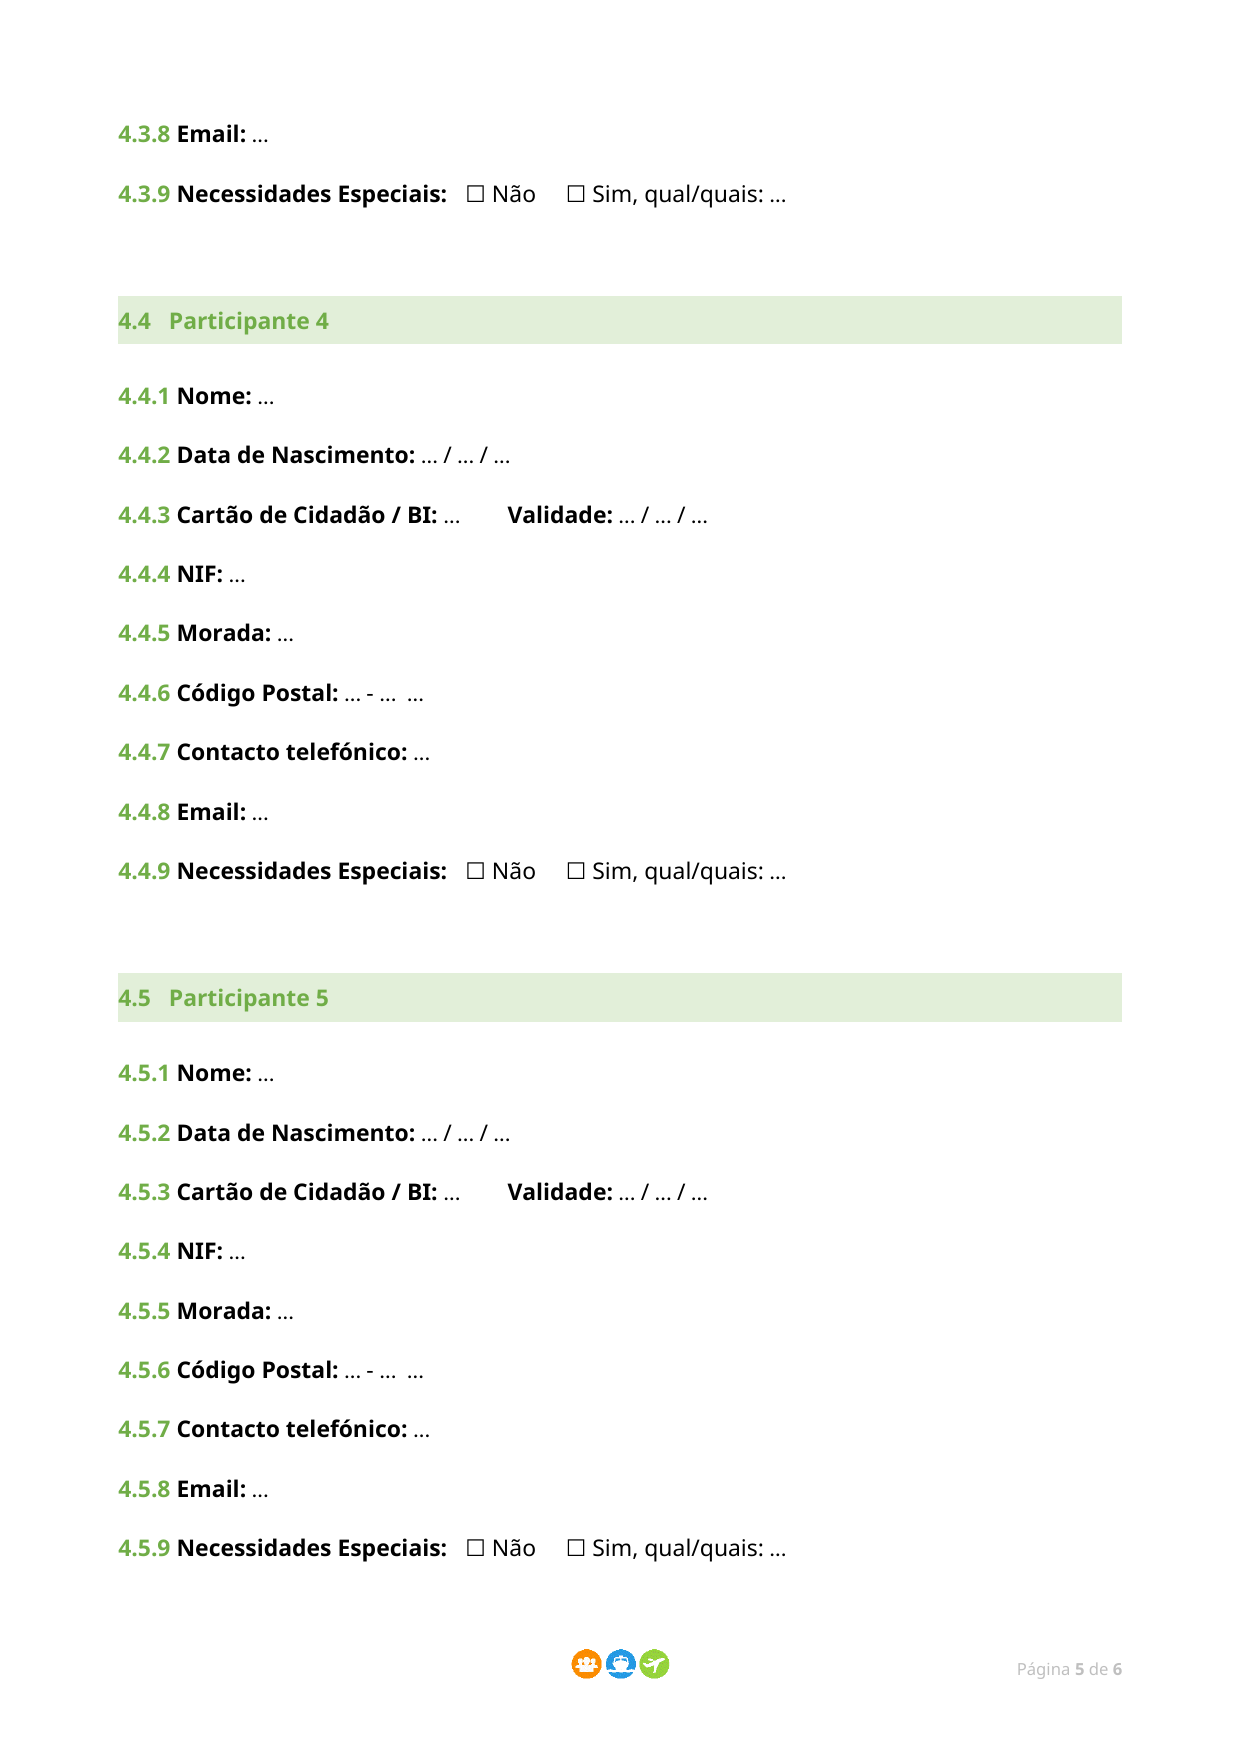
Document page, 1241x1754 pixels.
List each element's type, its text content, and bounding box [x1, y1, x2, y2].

text 4.4.4 NIF: [118, 558, 1122, 589]
text 4.5.7 Contacto telefónico: [118, 1413, 1122, 1444]
text 4.4.2 Data de Nascimento: / / [118, 439, 1122, 470]
text 4.3.9 Necessidades Especiais: Não Sim, qual/quais: [118, 177, 1122, 209]
text 4.5.9 Necessidades Especiais: Não Sim, qual/quais: [118, 1532, 1122, 1563]
text 4.5.1 Nome: [118, 1057, 1122, 1088]
text 4.5.5 Morada: [118, 1294, 1122, 1326]
text 4.4.7 Contacto telefónico: [118, 736, 1122, 767]
picture [569, 1649, 670, 1679]
text 4.4.1 Nome: [118, 380, 1122, 411]
text 4.4.8 Email: [118, 795, 1122, 827]
text 4.4.6 Código Postal: - [118, 677, 1122, 708]
text 4.5.3 Cartão de Cidadão / BI: Validade: / / [118, 1176, 1122, 1207]
text 4.5.8 Email: [118, 1473, 1122, 1504]
text 4.5 Participante 5 [118, 982, 1122, 1013]
text 4.5.4 NIF: [118, 1235, 1122, 1266]
text 4.4.9 Necessidades Especiais: Não Sim, qual/quais: [118, 855, 1122, 886]
text 4.5.2 Data de Nascimento: / / [118, 1116, 1122, 1148]
text 4.3.8 Email: [118, 118, 1122, 149]
text 4.4 Participante 4 [118, 305, 1122, 336]
text 4.5.6 Código Postal: - [118, 1354, 1122, 1385]
text 4.4.5 Morada: [118, 617, 1122, 648]
text 4.4.3 Cartão de Cidadão / BI: Validade: / / [118, 498, 1122, 530]
